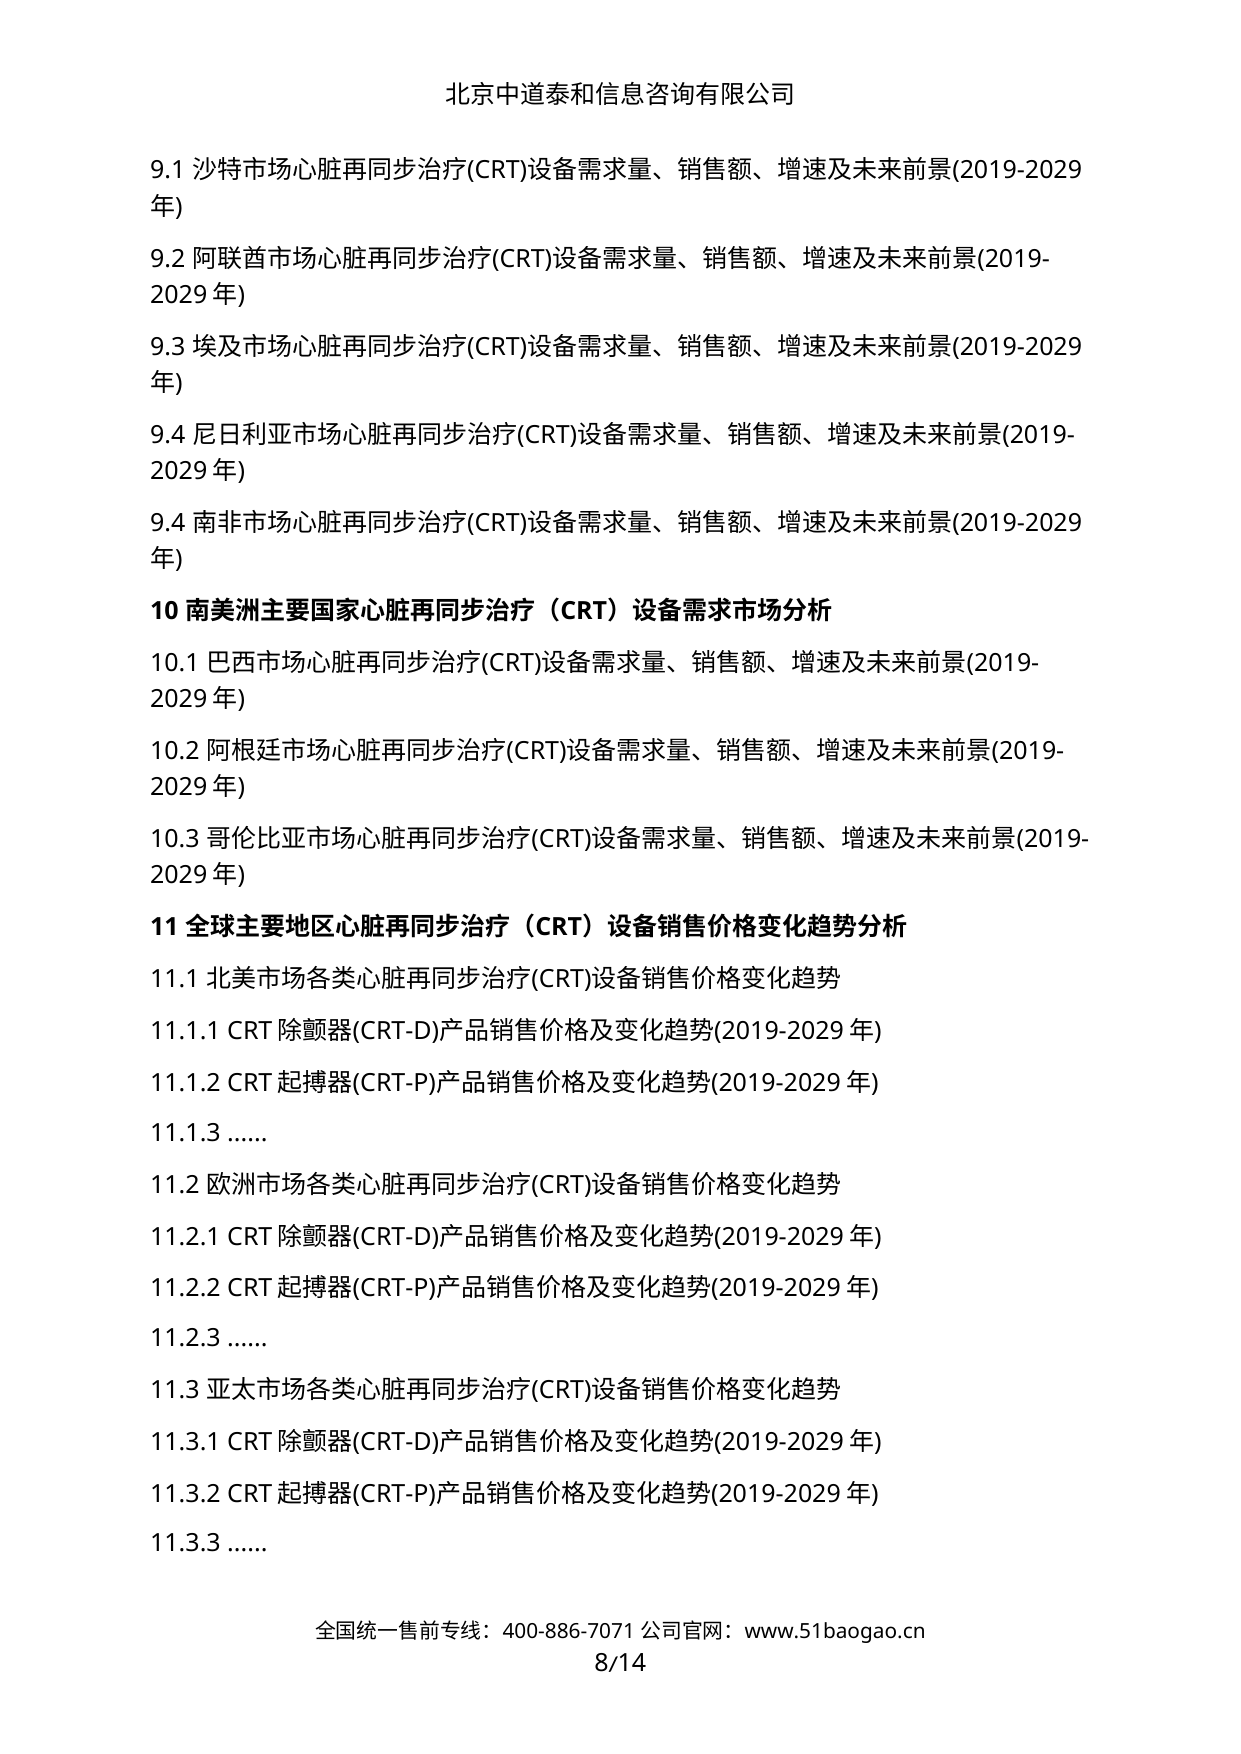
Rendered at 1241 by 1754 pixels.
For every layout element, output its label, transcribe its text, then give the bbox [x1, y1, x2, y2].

text 11.1.1 CRT除颤器(CRT-D)产品销售价格及变化趋势(2019-2029年) [150, 1011, 1090, 1047]
text 11.2.2 CRT起搏器(CRT-P)产品销售价格及变化趋势(2019-2029年) [150, 1268, 1090, 1304]
text 10.2 阿根廷市场心脏再同步治疗(CRT)设备需求量、销售额、增速及未来前景(2019-2029年) [150, 731, 1090, 803]
text 11.1 北美市场各类心脏再同步治疗(CRT)设备销售价格变化趋势 [150, 959, 1090, 995]
text 11.3.3 ...... [150, 1525, 1090, 1559]
text 11.2.1 CRT除颤器(CRT-D)产品销售价格及变化趋势(2019-2029年) [150, 1216, 1090, 1252]
text 11.2 欧洲市场各类心脏再同步治疗(CRT)设备销售价格变化趋势 [150, 1164, 1090, 1200]
text 9.4 尼日利亚市场心脏再同步治疗(CRT)设备需求量、销售额、增速及未来前景(2019-2029年) [150, 414, 1090, 487]
text 11.3.2 CRT起搏器(CRT-P)产品销售价格及变化趋势(2019-2029年) [150, 1473, 1090, 1509]
text 9.4 南非市场心脏再同步治疗(CRT)设备需求量、销售额、增速及未来前景(2019-2029年) [150, 502, 1090, 575]
text 9.2 阿联酋市场心脏再同步治疗(CRT)设备需求量、销售额、增速及未来前景(2019-2029年) [150, 238, 1090, 311]
text 11.3.1 CRT除颤器(CRT-D)产品销售价格及变化趋势(2019-2029年) [150, 1421, 1090, 1457]
text 9.1 沙特市场心脏再同步治疗(CRT)设备需求量、销售额、增速及未来前景(2019-2029年) [150, 150, 1090, 222]
text 11.3 亚太市场各类心脏再同步治疗(CRT)设备销售价格变化趋势 [150, 1369, 1090, 1406]
text 11.1.2 CRT起搏器(CRT-P)产品销售价格及变化趋势(2019-2029年) [150, 1062, 1090, 1099]
text 10.3 哥伦比亚市场心脏再同步治疗(CRT)设备需求量、销售额、增速及未来前景(2019-2029年) [150, 819, 1090, 891]
text 9.3 埃及市场心脏再同步治疗(CRT)设备需求量、销售额、增速及未来前景(2019-2029年) [150, 326, 1090, 399]
text 11.1.3 ...... [150, 1114, 1090, 1148]
text 11.2.3 ...... [150, 1320, 1090, 1354]
text 10.1 巴西市场心脏再同步治疗(CRT)设备需求量、销售额、增速及未来前景(2019-2029年) [150, 642, 1090, 715]
text 11 全球主要地区心脏再同步治疗（CRT）设备销售价格变化趋势分析 [150, 907, 1090, 943]
text 10 南美洲主要国家心脏再同步治疗（CRT）设备需求市场分析 [150, 591, 1090, 627]
